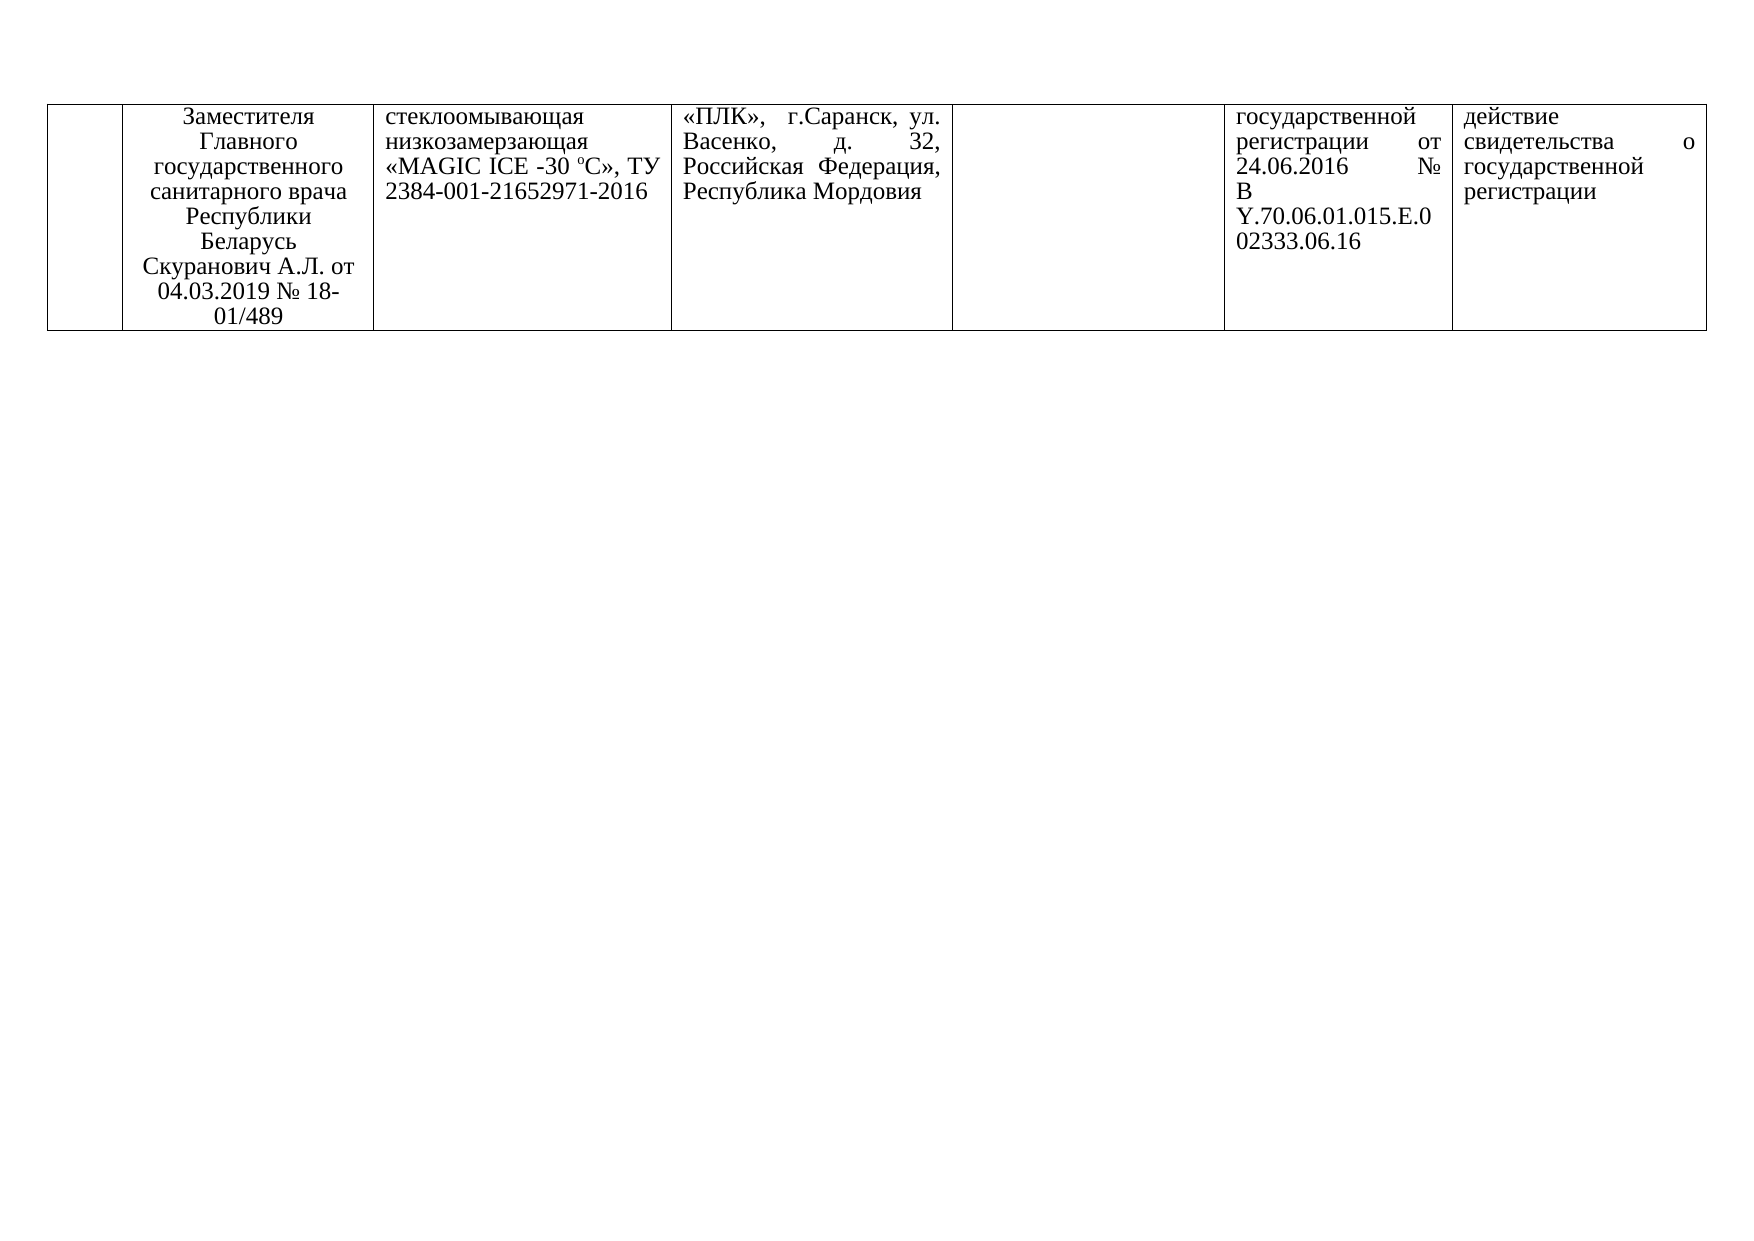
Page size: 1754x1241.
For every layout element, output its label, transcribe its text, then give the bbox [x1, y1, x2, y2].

table_cell [48, 105, 122, 329]
table_cell - [953, 105, 1224, 329]
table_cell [672, 105, 952, 329]
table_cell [1453, 105, 1706, 329]
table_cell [374, 105, 671, 329]
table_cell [123, 105, 373, 329]
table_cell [1225, 105, 1452, 329]
